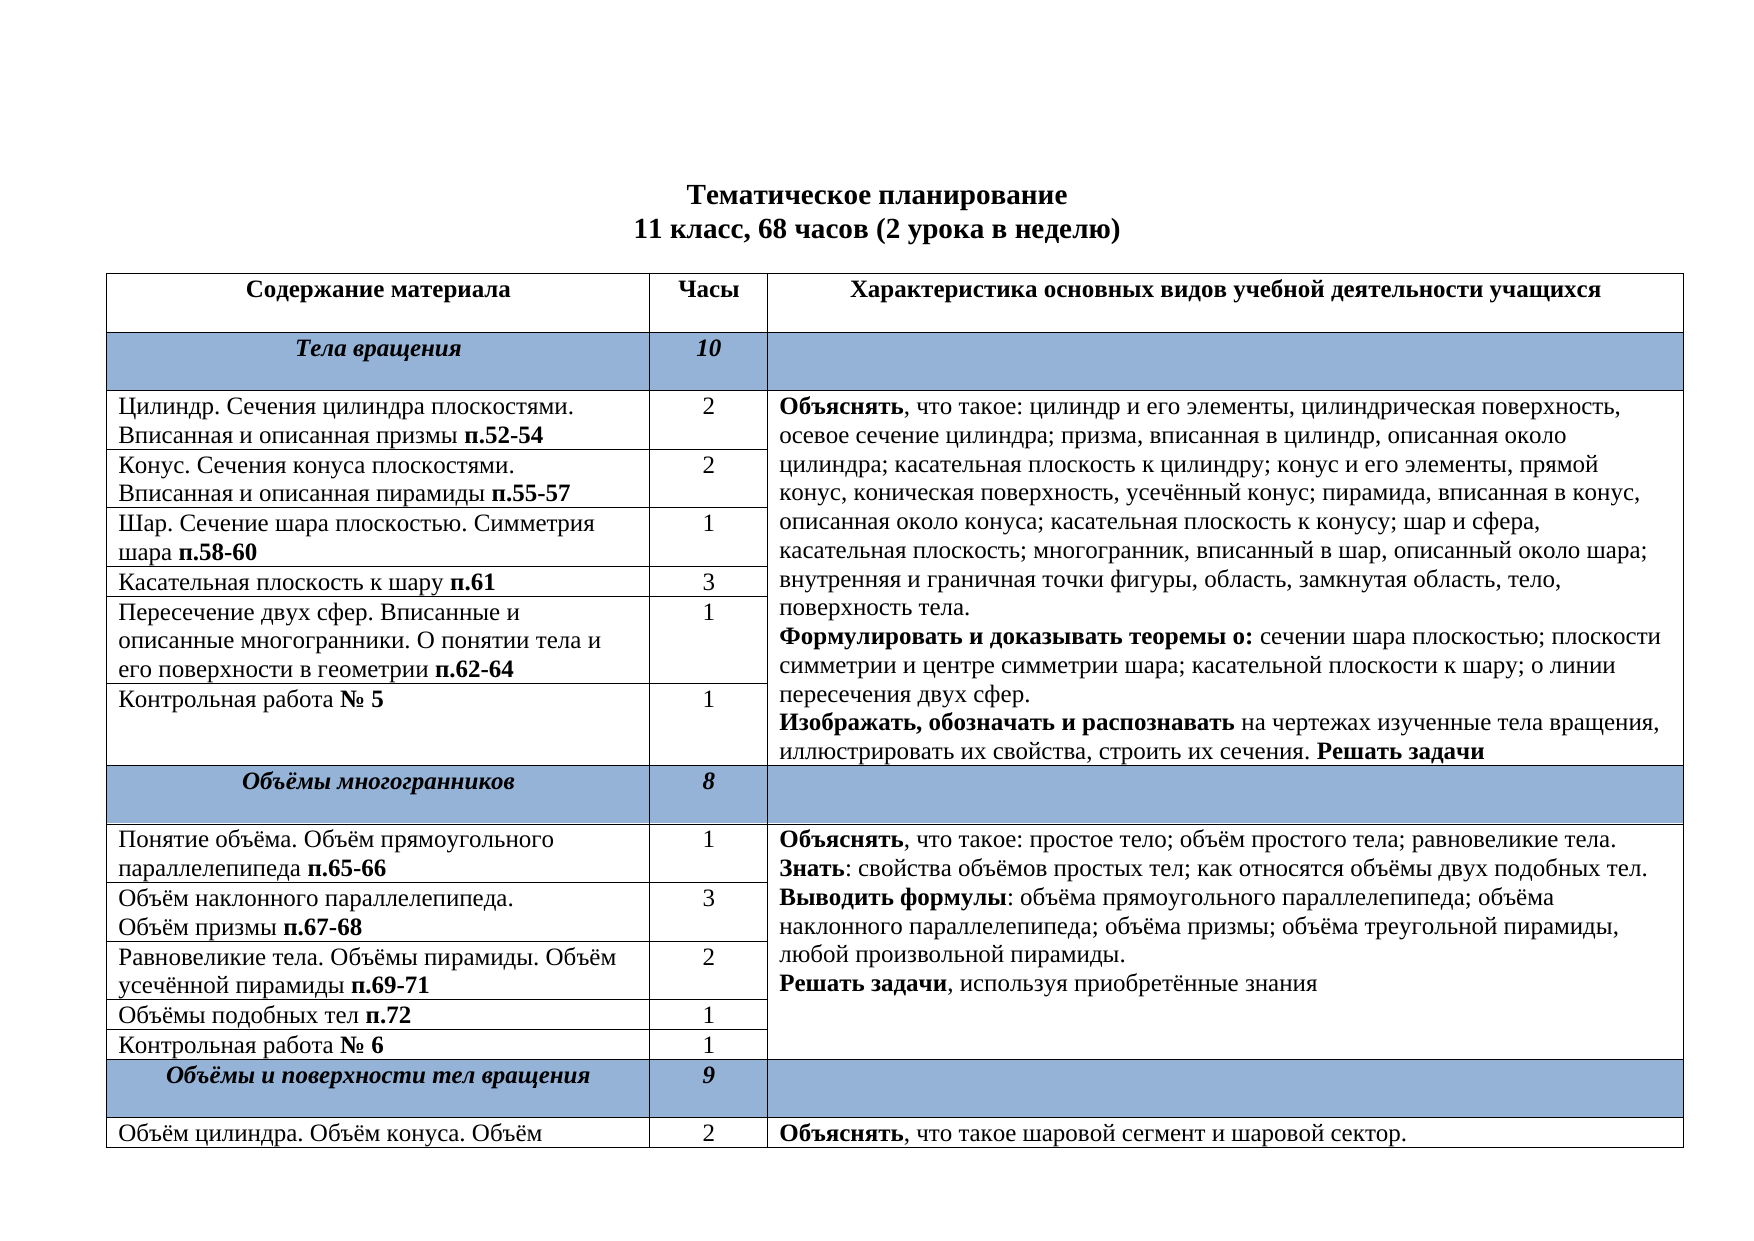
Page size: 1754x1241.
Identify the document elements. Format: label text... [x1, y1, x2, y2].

table_cell Объёмы многогранников [107, 766, 649, 823]
table_cell Контрольная работа № 5 [107, 684, 649, 765]
table_cell Равновеликие тела. Объёмы пирамиды. Объём усечённой пирамиды п.69-71 [107, 942, 649, 999]
table_cell Объяснять, что такое: цилиндр и его элементы, цилиндрическая поверхность, осевое сечение цилиндра; призма, вписанная в цилиндр, описанная около цилиндра; касательная плоскость к цилиндру; конус и его элементы, прямой конус, коническая поверхность, усечённый конус; пирамида, вписанная в конус, описанная около конуса; касательная плоскость к конусу; шар и сфера, касательная плоскость; многогранник, вписанный в шар, описанный около шара; внутренняя и граничная точки фигуры, область, замкнутая область, тело, поверхность тела. Формулировать и доказывать теоремы о: сечении шара плоскостью; плоскости симметрии и центре симметрии шара; касательной плоскости к шару; о линии пересечения двух сфер. Изображать, обозначать и распознавать на чертежах изученные тела вращения, иллюстрировать их свойства, строить их сечения. Решать задачи [768, 391, 1683, 765]
table_cell 1 [650, 508, 767, 566]
table_cell 10 [650, 333, 767, 390]
table_cell 1 [650, 1030, 767, 1059]
table_header Характеристика основных видов учебной деятельности учащихся [768, 274, 1683, 332]
text Тематическое планирование [118, 177, 1636, 211]
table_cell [768, 1118, 1683, 1147]
table_cell [768, 333, 1683, 390]
table_cell Объёмы подобных тел п.72 [107, 1000, 649, 1029]
table_cell 2 [650, 391, 767, 449]
table_cell 9 [650, 1060, 767, 1117]
table_cell Понятие объёма. Объём прямоугольного параллелепипеда п.65-66 [107, 825, 649, 882]
table_cell Тела вращения [107, 333, 649, 390]
table_cell Объёмы и поверхности тел вращения [107, 1060, 649, 1117]
table_cell [768, 1060, 1683, 1117]
table_cell 2 [650, 1118, 767, 1147]
table_cell 3 [650, 567, 767, 596]
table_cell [107, 1118, 649, 1147]
table_cell Пересечение двух сфер. Вписанные и описанные многогранники. О понятии тела и его поверхности в геометрии п.62-64 [107, 597, 649, 683]
table_cell 8 [650, 766, 767, 823]
table_cell 2 [650, 942, 767, 999]
table_cell Объяснять, что такое: простое тело; объём простого тела; равновеликие тела. Знать: свойства объёмов простых тел; как относятся объёмы двух подобных тел. Выводить формулы: объёма прямоугольного параллелепипеда; объёма наклонного параллелепипеда; объёма призмы; объёма треугольной пирамиды, любой произвольной пирамиды. Решать задачи, используя приобретённые знания [768, 825, 1683, 1059]
table_cell 1 [650, 684, 767, 765]
table_cell Цилиндр. Сечения цилиндра плоскостями. Вписанная и описанная призмы п.52-54 [107, 391, 649, 449]
table_cell Конус. Сечения конуса плоскостями. Вписанная и описанная пирамиды п.55-57 [107, 450, 649, 507]
table_cell 1 [650, 825, 767, 882]
table_cell [768, 766, 1683, 823]
table_cell Объём наклонного параллелепипеда. Объём призмы п.67-68 [107, 883, 649, 941]
table_cell 1 [650, 597, 767, 683]
table_cell Контрольная работа № 6 [107, 1030, 649, 1059]
table_cell 2 [650, 450, 767, 507]
table_header Часы [650, 274, 767, 332]
table_cell Касательная плоскость к шару п.61 [107, 567, 649, 596]
table_cell 1 [650, 1000, 767, 1029]
table_header Содержание материала [107, 274, 649, 332]
table_cell 3 [650, 883, 767, 941]
text 11 класс, 68 часов (2 урока в неделю) [118, 211, 1636, 244]
table_cell Шар. Сечение шара плоскостью. Симметрия шара п.58-60 [107, 508, 649, 566]
